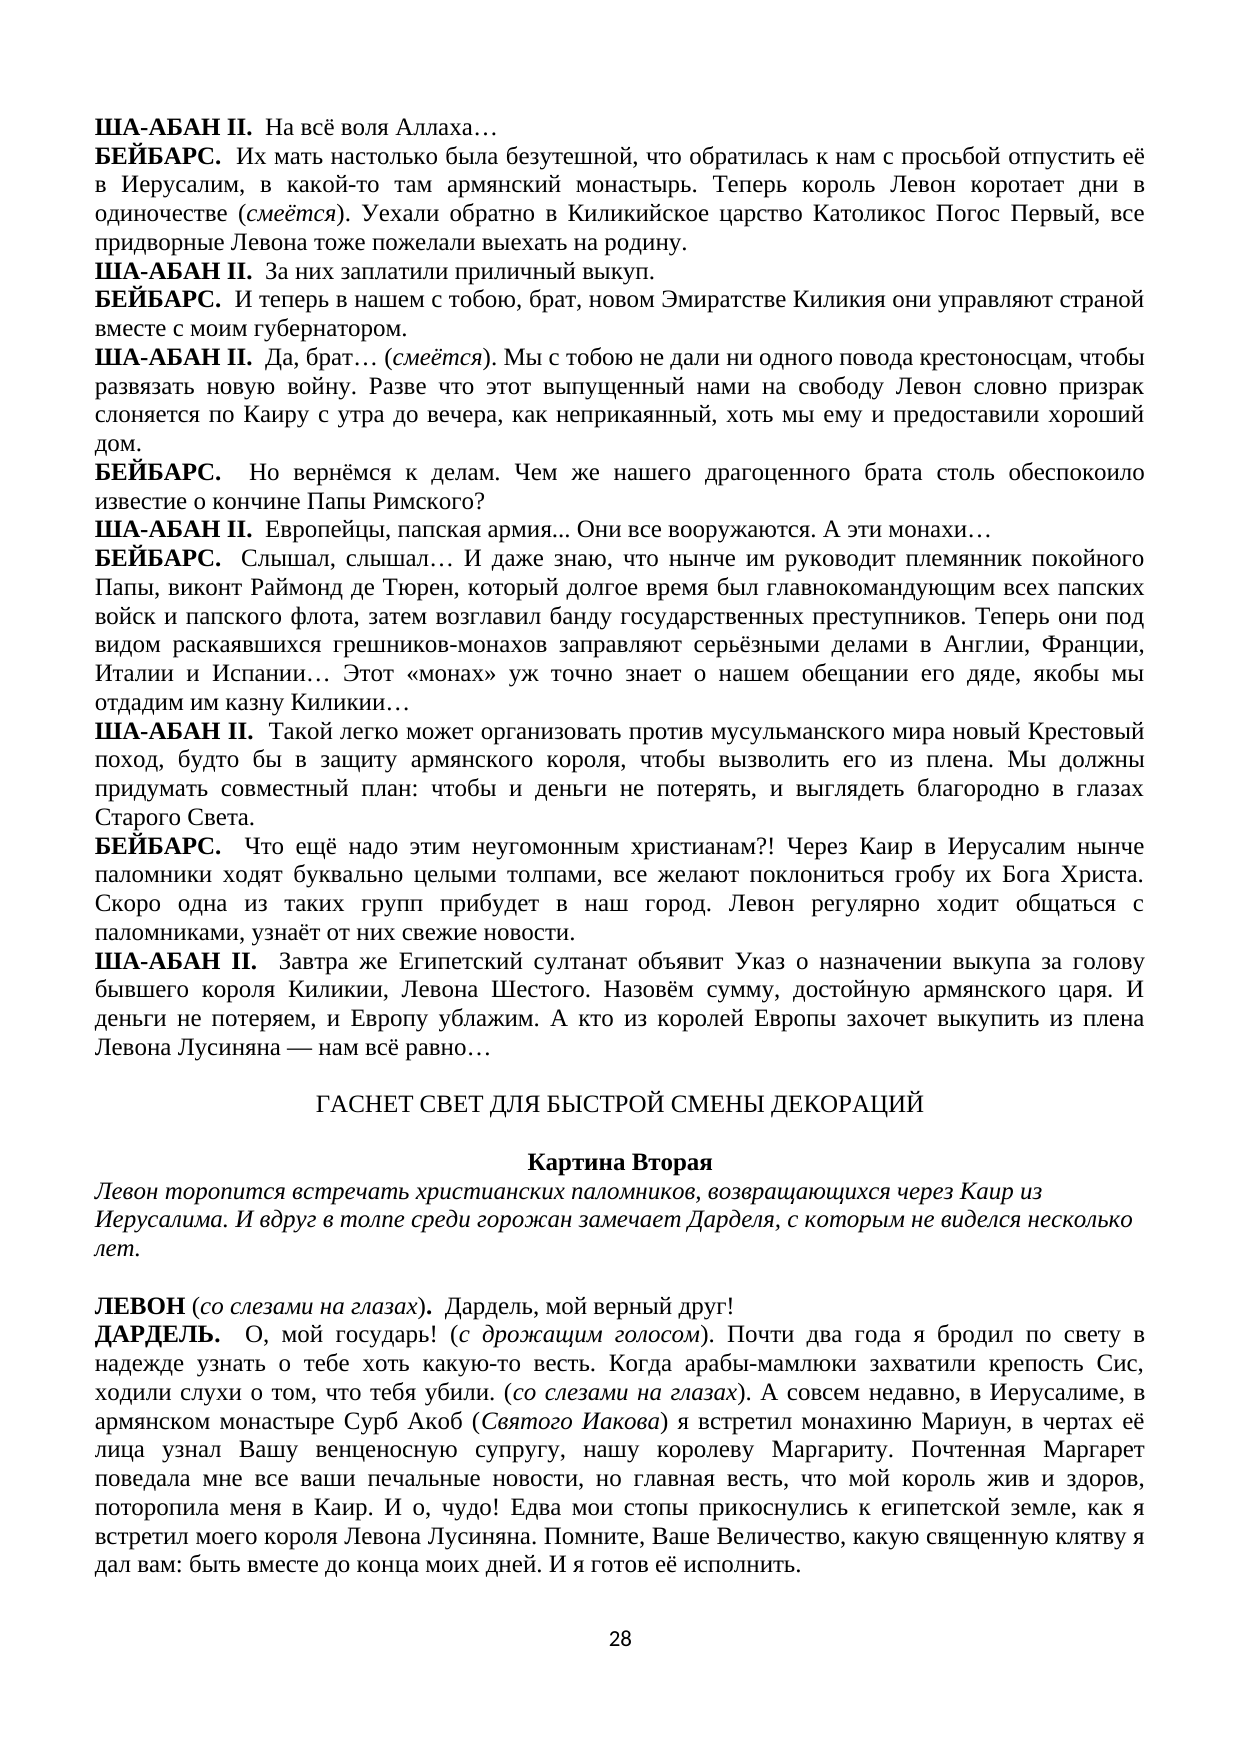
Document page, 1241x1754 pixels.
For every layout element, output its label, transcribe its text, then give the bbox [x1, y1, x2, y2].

text ША-АБАН II. Такой легко может организовать против мусульманского мира новый Крестовый поход, будто бы в защиту армянского короля, чтобы вызволить его из плена. Мы должны придумать совместный план: чтобы и деньги не потерять, и выглядеть благородно в глазах Старого Света. [94, 716, 1146, 831]
text ША-АБАН II. Да, брат… (смеётся). Мы с тобою не дали ни одного повода крестоносцам, чтобы развязать новую войну. Разве что этот выпущенный нами на свободу Левон словно призрак слоняется по Каиру с утра до вечера, как неприкаянный, хоть мы ему и предоставили хороший дом. [94, 342, 1146, 457]
text БЕЙБАРС. Но вернёмся к делам. Чем же нашего драгоценного брата столь обеспокоило известие о кончине Папы Римского? [94, 457, 1146, 514]
text ША-АБАН II. За них заплатили приличный выкуп. [94, 256, 1146, 284]
text ША-АБАН II. Завтра же Египетский султанат объявит Указ о назначении выкупа за голову бывшего короля Киликии, Левона Шестого. Назовём сумму, достойную армянского царя. И деньги не потеряем, и Европу ублажим. А кто из королей Европы захочет выкупить из плена Левона Лусиняна — нам всё равно… [94, 946, 1146, 1061]
text БЕЙБАРС. И теперь в нашем с тобою, брат, новом Эмиратстве Киликия они управляют страной вместе с моим губернатором. [94, 284, 1146, 342]
text БЕЙБАРС. Слышал, слышал… И даже знаю, что нынче им руководит племянник покойного Папы, виконт Раймонд де Тюрен, который долгое время был главнокомандующим всех папских войск и папского флота, затем возглавил банду государственных преступников. Теперь они под видом раскаявшихся грешников-монахов заправляют серьёзными делами в Англии, Франции, Италии и Испании… Этот «монах» уж точно знает о нашем обещании его дяде, якобы мы отдадим им казну Киликии… [94, 543, 1146, 716]
text Левон торопится встречать христианских паломников, возвращающихся через Каир из Иерусалима. И вдруг в толпе среди горожан замечает Дарделя, с которым не виделся несколько лет. [94, 1176, 1146, 1262]
text ДАРДЕЛЬ. О, мой государь! (с дрожащим голосом). Почти два года я бродил по свету в надежде узнать о тебе хоть какую-то весть. Когда арабы-мамлюки захватили крепость Сис, ходили слухи о том, что тебя убили. (со слезами на глазах). А совсем недавно, в Иерусалиме, в армянском монастыре Сурб Акоб (Святого Иакова) я встретил монахиню Мариун, в чертах её лица узнал Вашу венценосную супругу, нашу королеву Маргариту. Почтенная Маргарет поведала мне все ваши печальные новости, но главная весть, что мой король жив и здоров, поторопила меня в Каир. И о, чудо! Едва мои стопы прикоснулись к египетской земле, как я встретил моего короля Левона Лусиняна. Помните, Ваше Величество, какую священную клятву я дал вам: быть вместе до конца моих дней. И я готов её исполнить. [94, 1319, 1146, 1578]
text ГАСНЕТ СВЕТ ДЛЯ БЫСТРОЙ СМЕНЫ ДЕКОРАЦИЙ [94, 1089, 1146, 1118]
text БЕЙБАРС. Их мать настолько была безутешной, что обратилась к нам с просьбой отпустить её в Иерусалим, в какой-то там армянский монастырь. Теперь король Левон коротает дни в одиночестве (смеётся). Уехали обратно в Киликийское царство Католикос Погос Первый, все придворные Левона тоже пожелали выехать на родину. [94, 141, 1146, 256]
text ША-АБАН II. Европейцы, папская армия... Они все вооружаются. А эти монахи… [94, 514, 1146, 543]
text ША-АБАН II. На всё воля Аллаха… [94, 112, 1146, 141]
text БЕЙБАРС. Что ещё надо этим неугомонным христианам?! Через Каир в Иерусалим нынче паломники ходят буквально целыми толпами, все желают поклониться гробу их Бога Христа. Скоро одна из таких групп прибудет в наш город. Левон регулярно ходит общаться с паломниками, узнаёт от них свежие новости. [94, 831, 1146, 946]
text Картина Вторая [94, 1147, 1146, 1176]
text ЛЕВОН (со слезами на глазах). Дардель, мой верный друг! [94, 1291, 1146, 1319]
